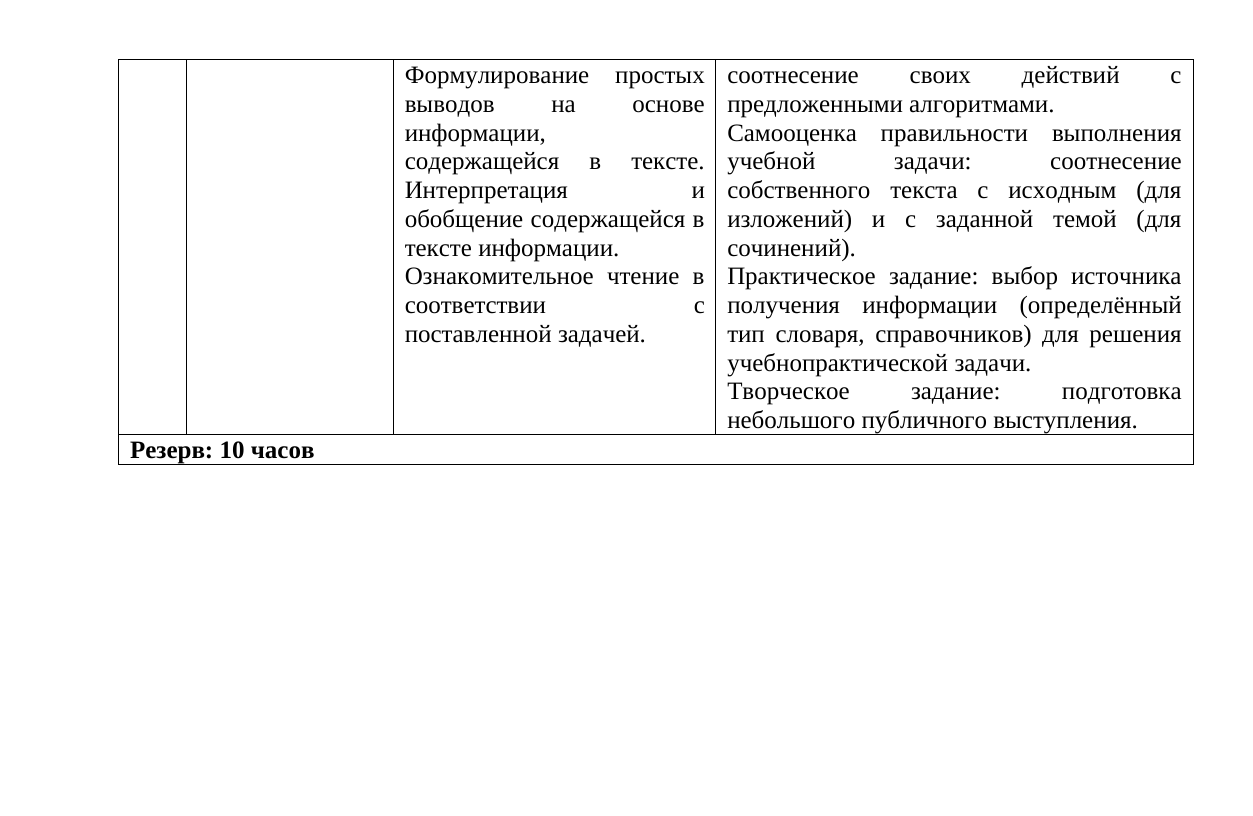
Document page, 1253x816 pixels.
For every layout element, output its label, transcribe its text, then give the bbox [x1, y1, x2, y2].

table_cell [187, 60, 393, 434]
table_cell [716, 60, 1193, 434]
table_cell 9 [119, 60, 186, 434]
table_cell Резерв: 10 часов [119, 435, 1193, 464]
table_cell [394, 60, 715, 434]
